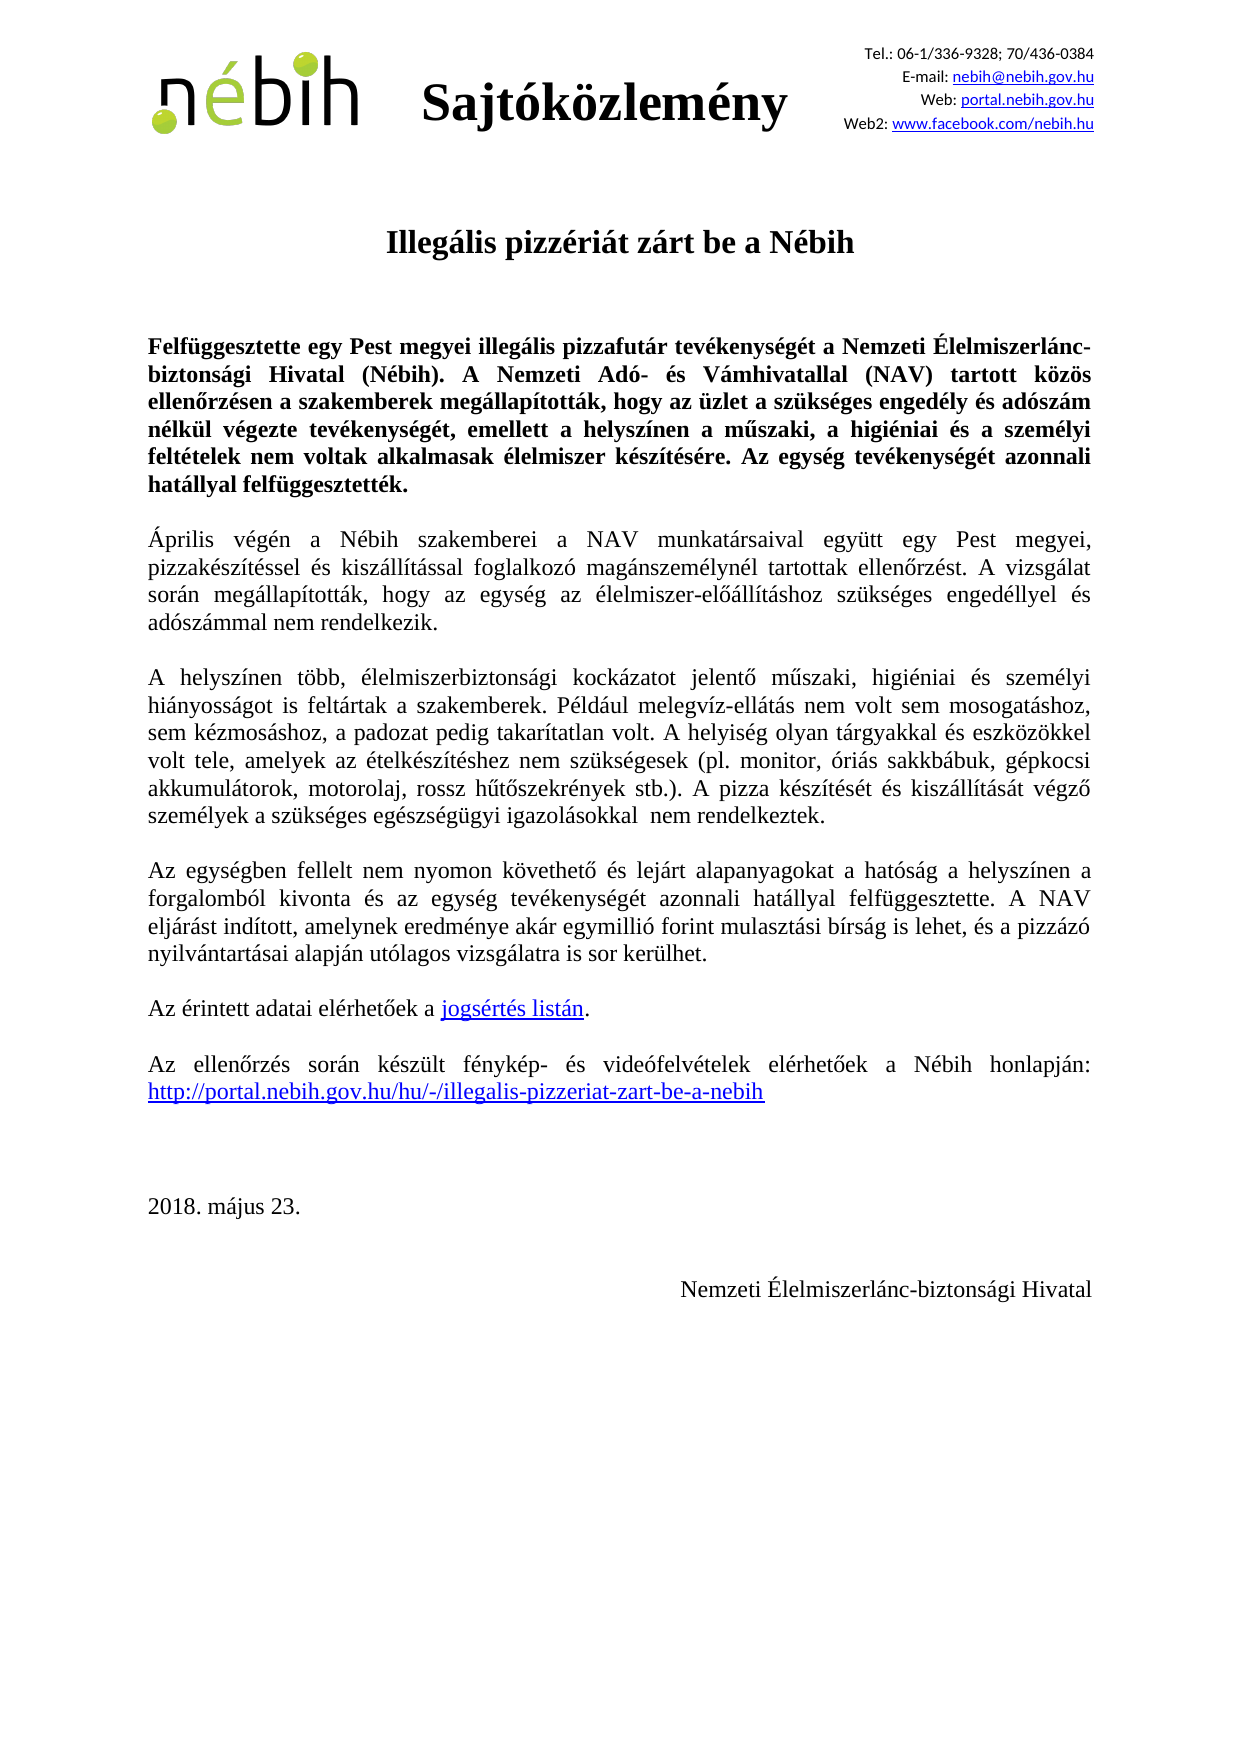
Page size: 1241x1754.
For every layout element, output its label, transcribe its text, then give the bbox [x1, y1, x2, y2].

text Felfüggesztette egy Pest megyei illegális pizzafutár tevékenységét a Nemzeti Élelmiszerlánc-biztonsági Hivatal (Nébih). A Nemzeti Adó- és Vámhivatallal (NAV) tartott közös ellenőrzésen a szakemberek megállapították, hogy az üzlet a szükséges engedély és adószám nélkül végezte tevékenységét, emellett a helyszínen a műszaki, a higiéniai és a személyi feltételek nem voltak alkalmasak élelmiszer készítésére. Az egység tevékenységét azonnali hatállyal felfüggesztették. [148, 332, 1093, 498]
picture [147, 44, 361, 140]
text Az egységben fellelt nem nyomon követhető és lejárt alapanyagokat a hatóság a helyszínen a forgalomból kivonta és az egység tevékenységét azonnali hatállyal felfüggesztette. A NAV eljárást indított, amelynek eredménye akár egymillió forint mulasztási bírság is lehet, és a pizzázó nyilvántartásai alapján utólagos vizsgálatra is sor kerülhet. [148, 856, 1093, 967]
text Az ellenőrzés során készült fénykép- és videófelvételek elérhetőek a Nébih honlapján: http://portal.nebih.gov.hu/hu/-/illegalis-pizzeriat-zart-be-a-nebih [148, 1050, 1093, 1105]
text Április végén a Nébih szakemberei a NAV munkatársaival együtt egy Pest megyei, pizzakészítéssel és kiszállítással foglalkozó magánszemélynél tartottak ellenőrzést. A vizsgálat során megállapították, hogy az egység az élelmiszer-előállításhoz szükséges engedéllyel és adószámmal nem rendelkezik. [148, 525, 1093, 636]
text 2018. május 23. [148, 1192, 1093, 1220]
text Nemzeti Élelmiszerlánc-biztonsági Hivatal [148, 1275, 1093, 1303]
text A helyszínen több, élelmiszerbiztonsági kockázatot jelentő műszaki, higiéniai és személyi hiányosságot is feltártak a szakemberek. Például melegvíz-ellátás nem volt sem mosogatáshoz, sem kézmosáshoz, a padozat pedig takarítatlan volt. A helyiség olyan tárgyakkal és eszközökkel volt tele, amelyek az ételkészítéshez nem szükségesek (pl. monitor, óriás sakkbábuk, gépkocsi akkumulátorok, motorolaj, rossz hűtőszekrények stb.). A pizza készítését és kiszállítását végző személyek a szükséges egészségügyi igazolásokkal nem rendelkeztek. [148, 663, 1093, 829]
text Az érintett adatai elérhetőek a jogsértés listán. [148, 994, 1093, 1022]
text Illegális pizzériát zárt be a Nébih [148, 223, 1093, 261]
